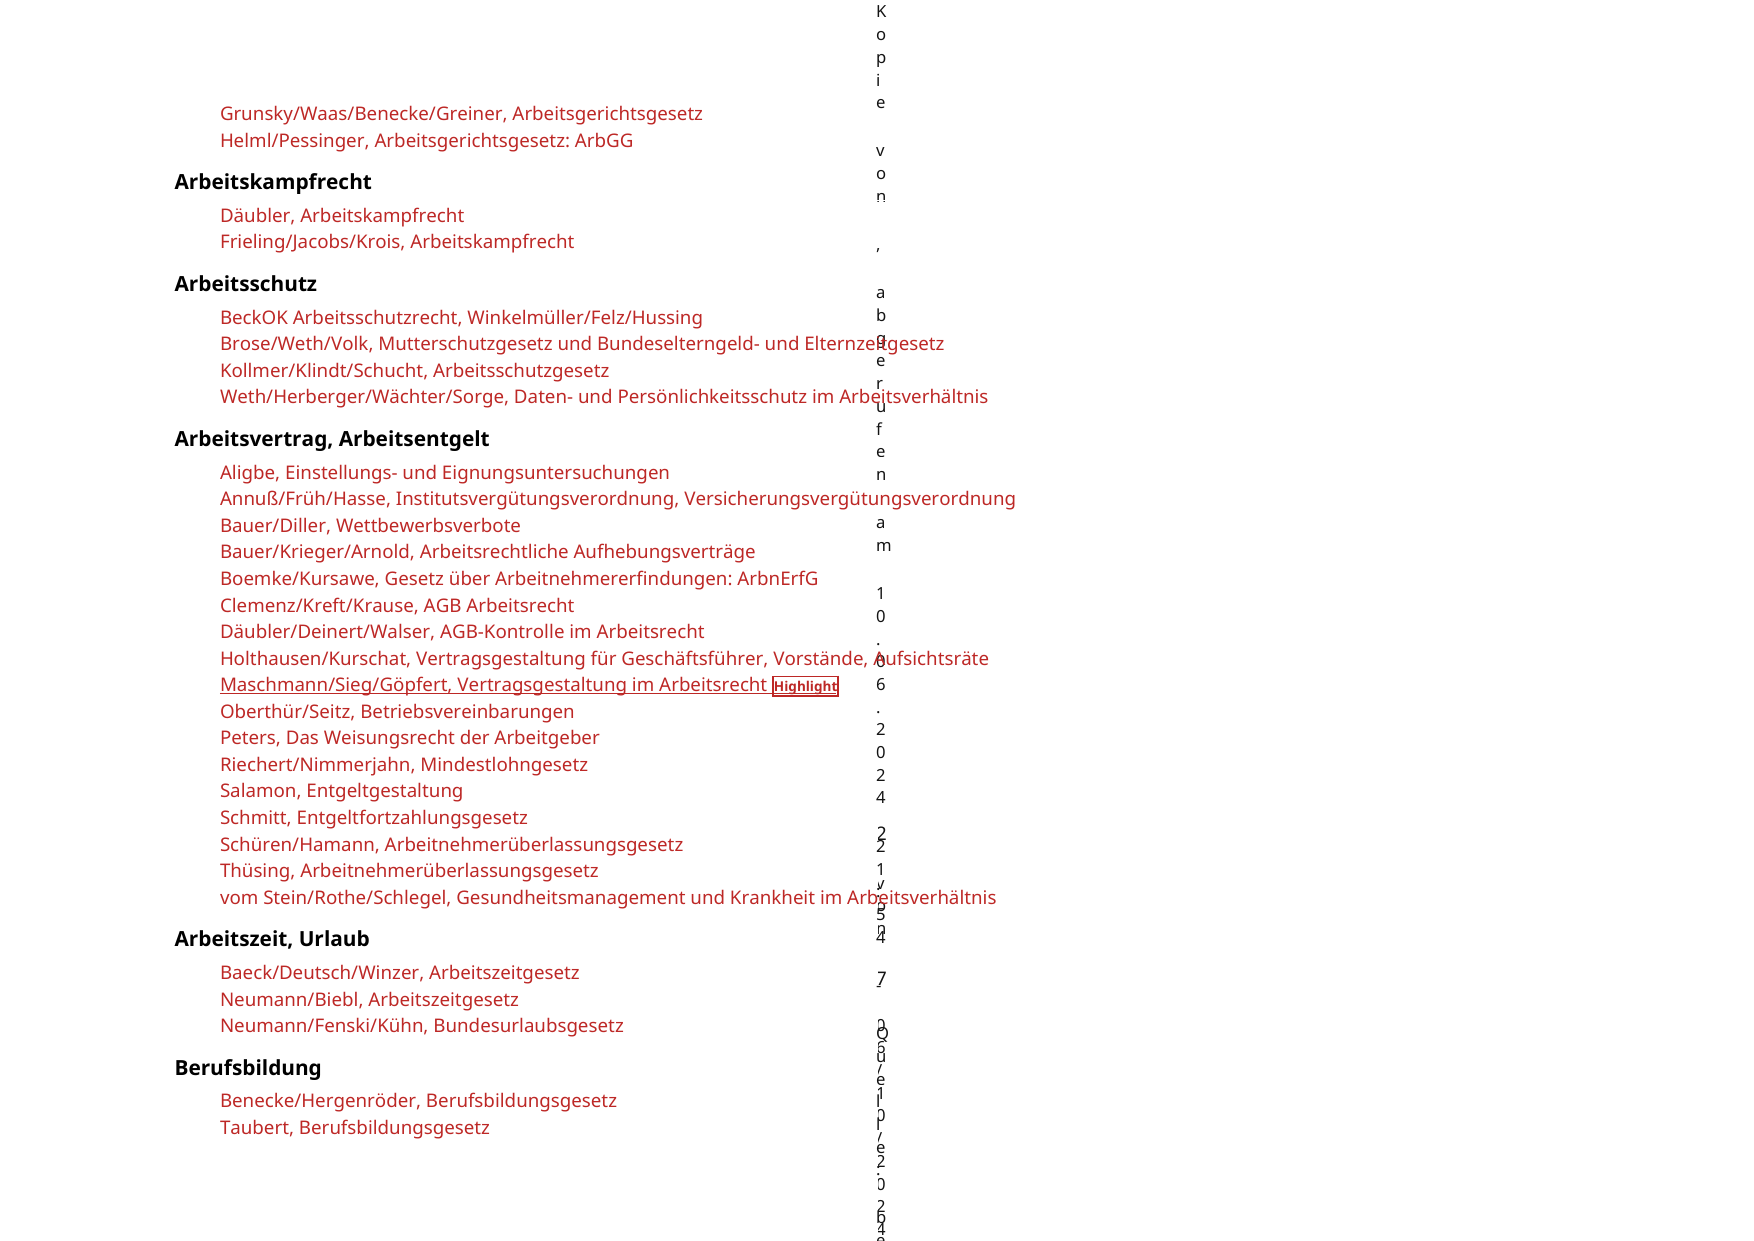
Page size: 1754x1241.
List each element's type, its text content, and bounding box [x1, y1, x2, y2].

text Arbeitszeit, Urlaub [168, 909, 1565, 957]
text Schüren/​Hamann, Arbeitnehmerüberlassungsgesetz [199, 830, 1566, 856]
text Bauer/​Diller, Wettbewerbsverbote [199, 511, 1566, 538]
text Arbeitsvertrag, Arbeitsentgelt [168, 409, 1564, 457]
text Däubler/​Deinert/​Walser, AGB-Kontrolle im Arbeitsrecht [199, 617, 1566, 644]
text vom Stein/​Rothe/​Schlegel, Gesundheitsmanagement und Krankheit im Arbeitsverhältnis [199, 883, 1566, 909]
text Baeck/​Deutsch/​Winzer, Arbeitszeitgesetz [220, 958, 1566, 985]
text Frieling/​Jacobs/​Krois, Arbeitskampfrecht [199, 228, 1566, 254]
text Salamon, Entgeltgestaltung [199, 777, 1566, 803]
text Berufsbildung [168, 1038, 1564, 1085]
text Neumann/​Fenski/​Kühn, Bundesurlaubsgesetz [199, 1011, 1566, 1038]
text Helml/​Pessinger, Arbeitsgerichtsgesetz: ArbGG [199, 126, 1566, 152]
text Thüsing, Arbeitnehmerüberlassungsgesetz [199, 856, 1566, 883]
text Holthausen/​Kurschat, Vertragsgestaltung für Geschäftsführer, Vorstände, Aufsichtsräte [199, 644, 1566, 671]
text Annuß/​Früh/​Hasse, Institutsvergütungsverordnung, Versicherungsvergütungsverordnung [199, 484, 1566, 511]
text Bauer/​Krieger/​Arnold, Arbeitsrechtliche Aufhebungsverträge [199, 538, 1566, 564]
text Kollmer/​Klindt/​Schucht, Arbeitsschutzgesetz [199, 356, 1566, 383]
text Neumann/​Biebl, Arbeitszeitgesetz [199, 985, 1566, 1011]
text Peters, Das Weisungsrecht der Arbeitgeber [199, 724, 1566, 750]
text Riechert/​Nimmerjahn, Mindestlohngesetz [199, 750, 1566, 777]
text Brose/​Weth/​Volk, Mutterschutzgesetz und Bundeselterngeld- und Elternzeitgesetz [199, 329, 1566, 356]
text Grunsky/​Waas/​Benecke/​Greiner, Arbeitsgerichtsgesetz [199, 99, 1566, 126]
text Weth/​Herberger/​Wächter/​Sorge, Daten- und Persönlichkeitsschutz im Arbeitsverhältnis [199, 383, 1566, 409]
text Taubert, Berufsbildungsgesetz [199, 1113, 1566, 1140]
text Benecke/​Hergenröder, Berufsbildungsgesetz [220, 1087, 1566, 1113]
text Schmitt, Entgeltfortzahlungsgesetz [199, 803, 1566, 830]
text Arbeitskampfrecht [168, 152, 1565, 200]
text Däubler, Arbeitskampfrecht [220, 201, 1566, 228]
text Aligbe, Einstellungs- und Eignungsuntersuchungen [220, 458, 1566, 484]
text Boemke/​Kursawe, Gesetz über Arbeitnehmererfindungen: ArbnErfG [199, 564, 1566, 591]
text Maschmann/​Sieg/​Göpfert, Vertragsgestaltung im Arbeitsrecht Highlight [199, 671, 1566, 697]
text Oberthür/​Seitz, Betriebsvereinbarungen [199, 697, 1566, 724]
text Arbeitsschutz [168, 254, 1564, 302]
text BeckOK Arbeitsschutzrecht, Winkelmüller/​Felz/​Hussing [220, 303, 1566, 329]
text Clemenz/​Kreft/​Krause, AGB Arbeitsrecht [199, 591, 1566, 617]
